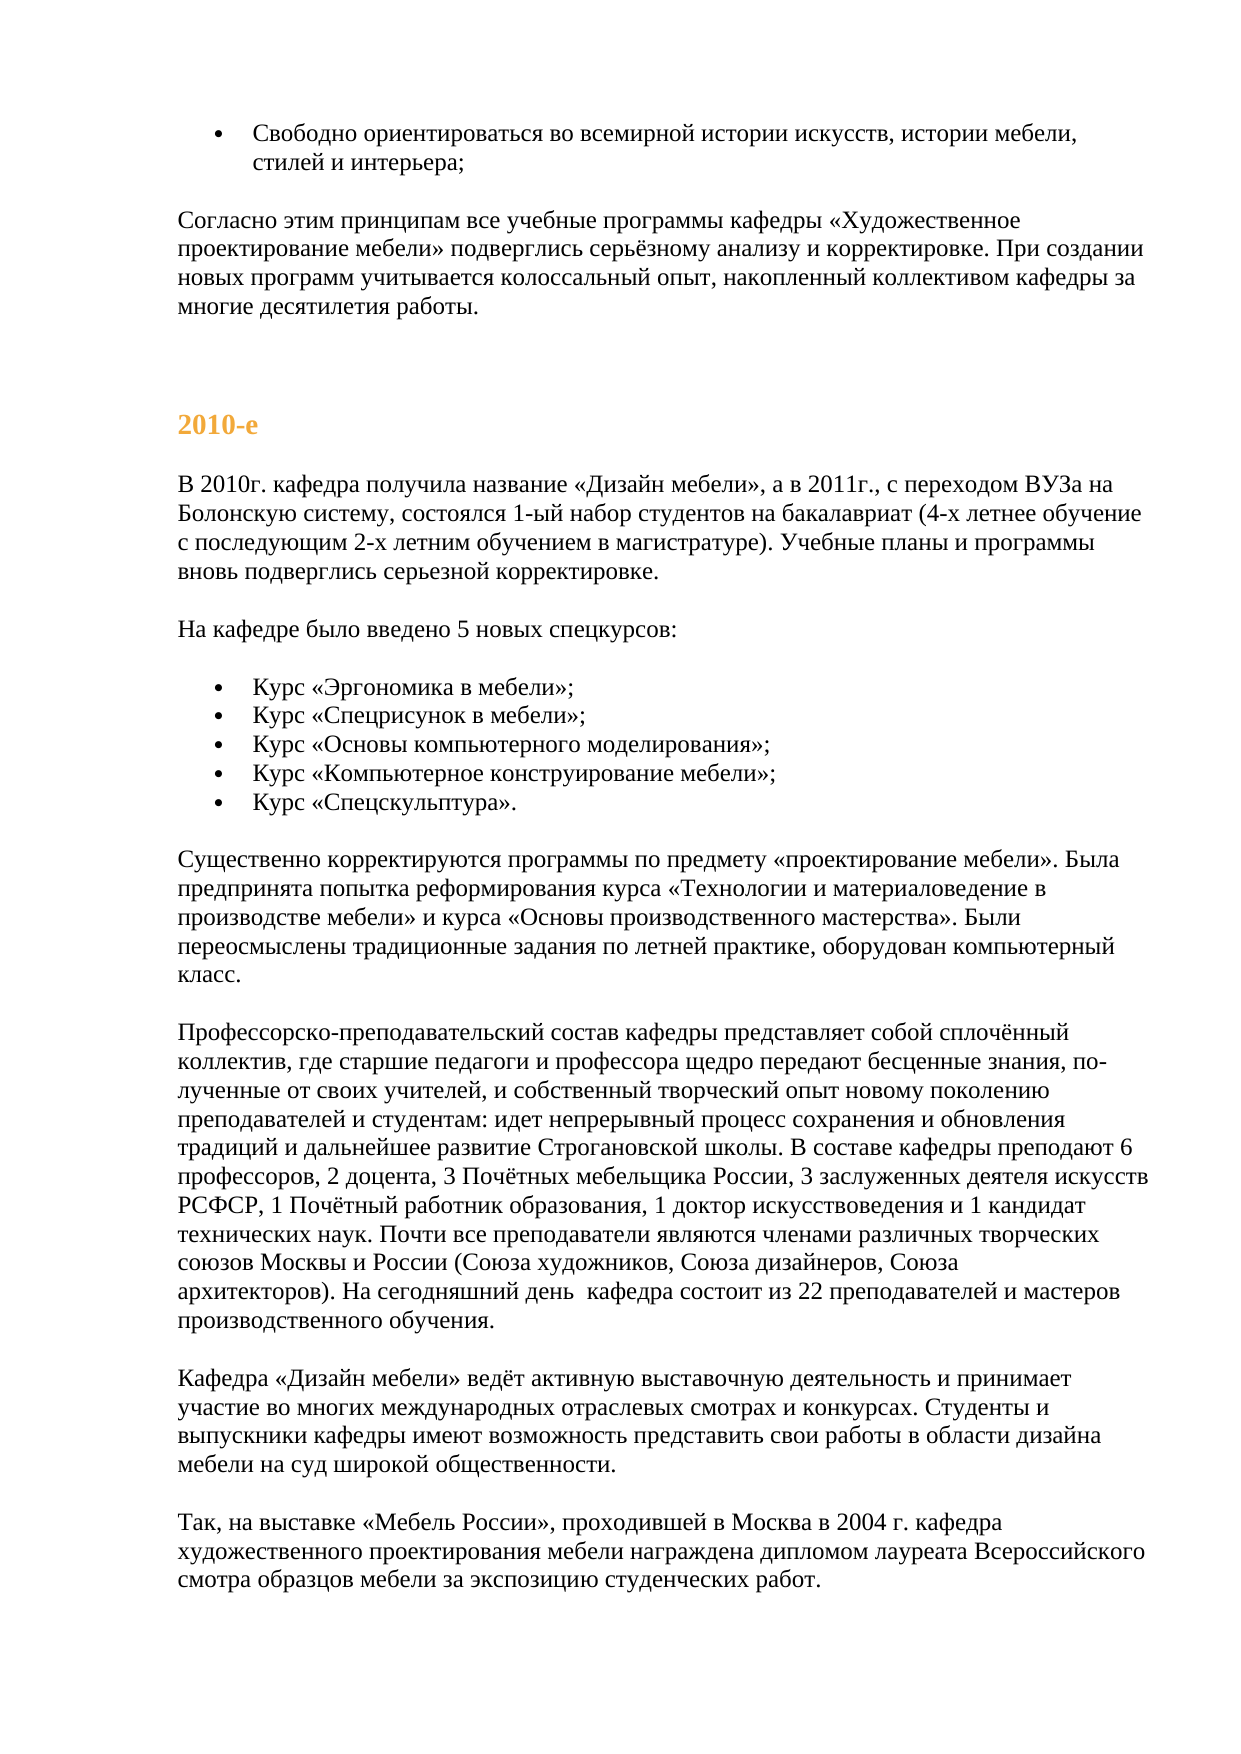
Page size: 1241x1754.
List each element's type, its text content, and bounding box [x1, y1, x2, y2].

list Курс «Cпецрисунок в мебели»; [215, 729, 1152, 758]
text На кафедре было введено 5 новых спецкурсов: [177, 614, 1152, 642]
list Курс «Спецскульптура». [215, 903, 1152, 932]
text Существенно корректируются программы по предмету «проектирование мебели». Была предпринята попытка реформирования курса «Технологии и материаловедение в производстве мебели» и курса «Основы производственного мастерства». Были переосмыслены традиционные задания по летней практике, оборудован компьютерный класс. [177, 961, 1152, 1105]
list Курс «Основы компьютерного моделирования»; [215, 787, 1152, 816]
list Свободно ориентироваться во всемирной истории искусств, истории мебели, стилей и интерьера; [215, 118, 1152, 176]
text Согласно этим принципам все учебные программы кафедры «Художественное проектирование мебели» подверглись серьёзному анализу и корректировке. При создании новых программ учитывается колоссальный опыт, накопленный коллективом кафедры за многие десятилетия работы. [177, 205, 1152, 320]
text 2010-е [177, 407, 1152, 440]
text Кафедра «Дизайн мебели» ведёт активную выставочную деятельность и принимает участие во многих международных отраслевых смотрах и конкурсах. Студенты и выпускники кафедры имеют возможность представить свои работы в области дизайна мебели на суд широкой общественности. [177, 1479, 1152, 1594]
list Курс «Компьютерное конструирование мебели»; [215, 845, 1152, 874]
text Профессорско-преподавательский состав кафедры представляет собой сплочённый коллектив, где старшие педагоги и профессора щедро передают бесценные знания, полученные от своих учителей, и собственный творческий опыт новому поколению преподавателей и студентам: идет непрерывный процесс сохранения и обновления традиций и дальнейшее развитие Строгановской школы. В составе кафедры преподают 6 профессоров, 2 доцента, 3 Почётных мебельщика России, 3 заслуженных деятеля искусств РСФСР, 1 Почётный работник образования, 1 доктор искусствоведения и 1 кандидат технических наук. Почти все преподаватели являются членами различных творческих союзов Москвы и России (Союза художников, Союза дизайнеров, Союза архитекторов). На сегодняшний день кафедра состоит из 22 преподавателей и мастеров производственного обучения. [177, 1134, 1152, 1450]
text В 2010г. кафедра получила название «Дизайн мебели», а в 2011г., с переходом ВУЗа на Болонскую систему, состоялся 1-ый набор студентов на бакалавриат (4-х летнее обучение с последующим 2-х летним обучением в магистратуре). Учебные планы и программы вновь подверглись серьезной корректировке. [177, 469, 1152, 584]
list Курс «Эргономика в мебели»; [215, 672, 1152, 700]
